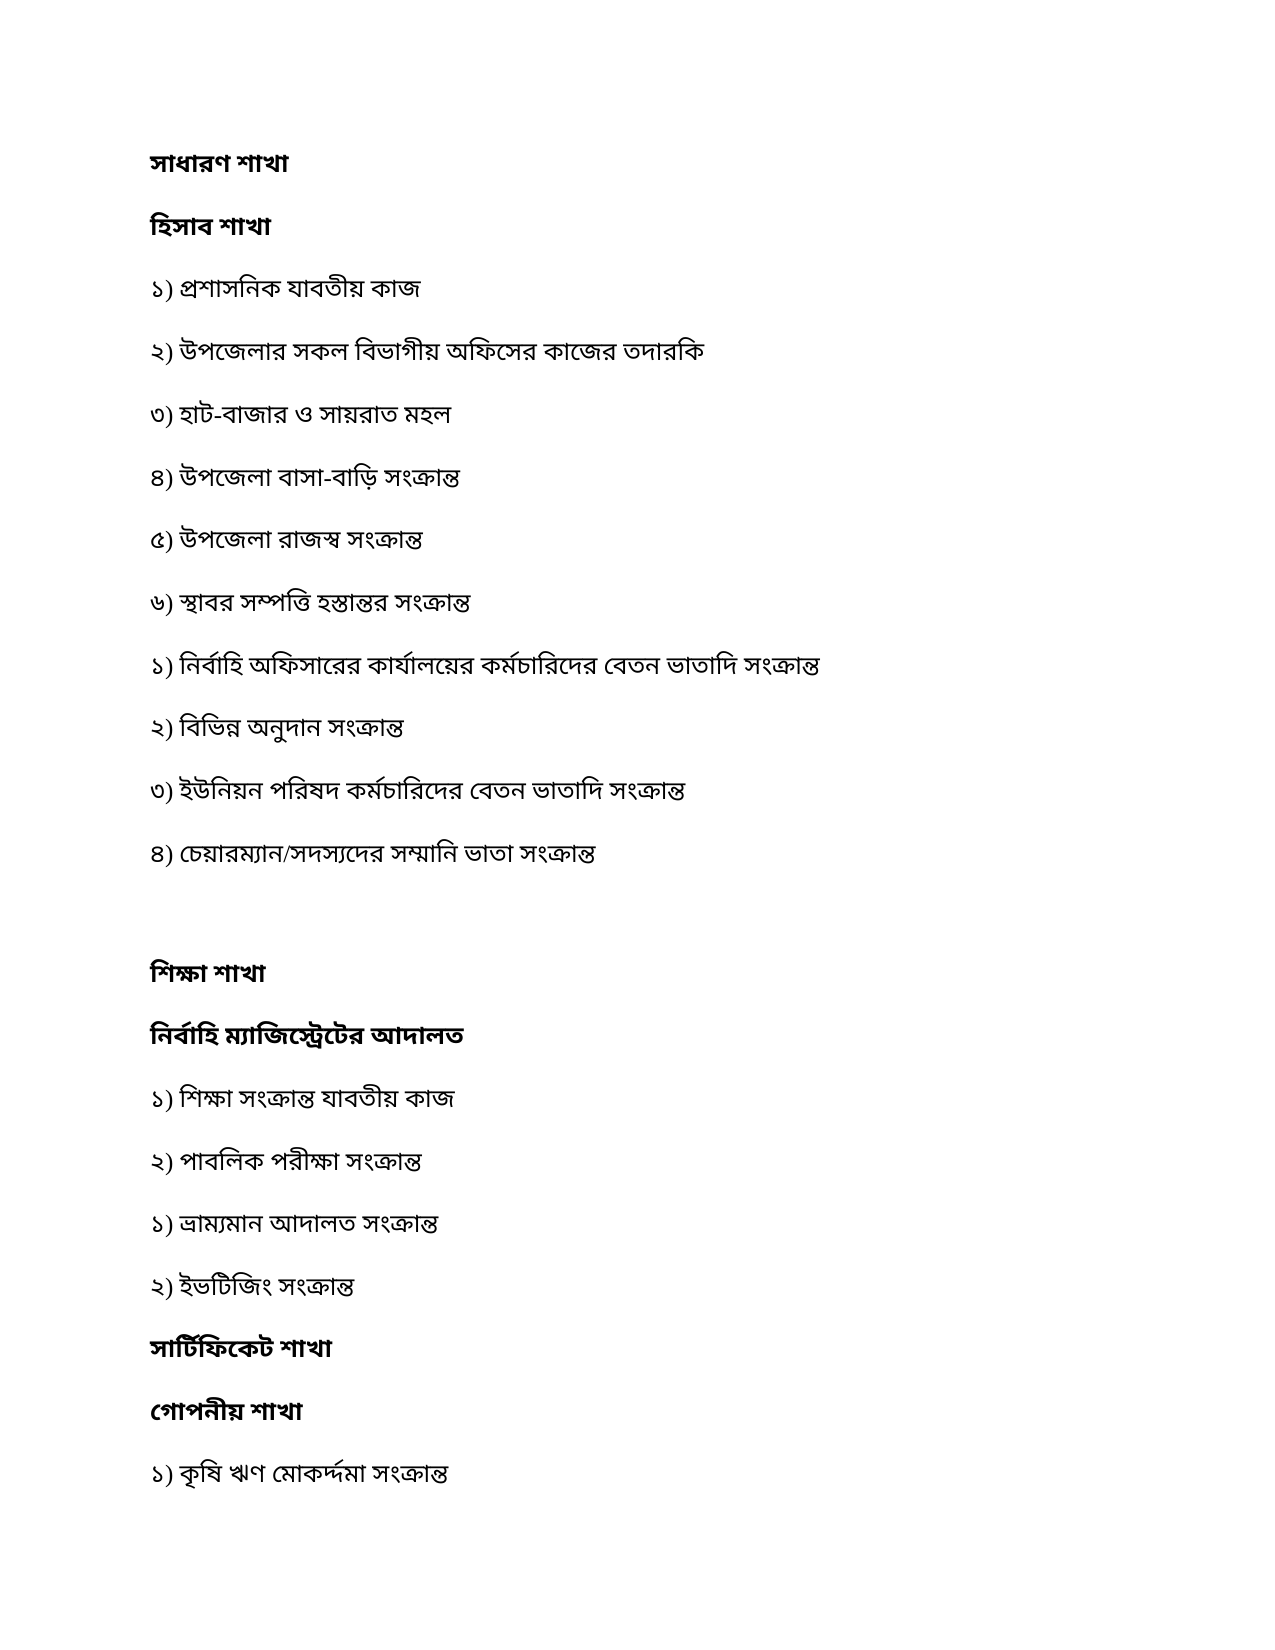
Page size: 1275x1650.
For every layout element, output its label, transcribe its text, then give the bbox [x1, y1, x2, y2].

text শিক্ষা শাখা [150, 959, 1125, 993]
text ২) বিভিন্ন অনুদান সংক্রান্ত [150, 713, 1125, 747]
text ১) নির্বাহি অফিসারের কার্যালয়ের কর্মচারিদের বেতন ভাতাদি সংক্রান্ত [150, 651, 1125, 684]
text ১) শিক্ষা সংক্রান্ত যাবতীয় কাজ [150, 1084, 1125, 1118]
text ৩) হাট-বাজার ও সায়রাত মহল [150, 400, 1125, 433]
text গোপনীয় শাখা [150, 1397, 1125, 1430]
text ৪) চেয়ারম্যান/সদস্যদের সম্মানি ভাতা সংক্রান্ত [150, 839, 1125, 872]
text সার্টিফিকেট শাখা [150, 1335, 1125, 1368]
text ৬) স্থাবর সম্পত্তি হস্তান্তর সংক্রান্ত [150, 588, 1125, 622]
text সাধারণ শাখা [150, 150, 1125, 183]
text ২) পাবলিক পরীক্ষা সংক্রান্ত [150, 1147, 1125, 1180]
text ৩) ইউনিয়ন পরিষদ কর্মচারিদের বেতন ভাতাদি সংক্রান্ত [150, 776, 1125, 810]
text নির্বাহি ম্যাজিস্ট্রেটের আদালত [150, 1022, 1125, 1055]
text ২) ইভটিজিং সংক্রান্ত [150, 1272, 1125, 1306]
text ১) কৃষি ঋণ মোকর্দ্দমা সংক্রান্ত [150, 1459, 1125, 1493]
text ২) উপজেলার সকল বিভাগীয় অফিসের কাজের তদারকি [150, 337, 1125, 371]
text ৪) উপজেলা বাসা-বাড়ি সংক্রান্ত [150, 463, 1125, 496]
text ১) প্রশাসনিক যাবতীয় কাজ [150, 274, 1125, 308]
text ৫) উপজেলা রাজস্ব সংক্রান্ত [150, 525, 1125, 559]
text ১) ভ্রাম্যমান আদালত সংক্রান্ত [150, 1209, 1125, 1243]
text হিসাব শাখা [150, 212, 1125, 245]
